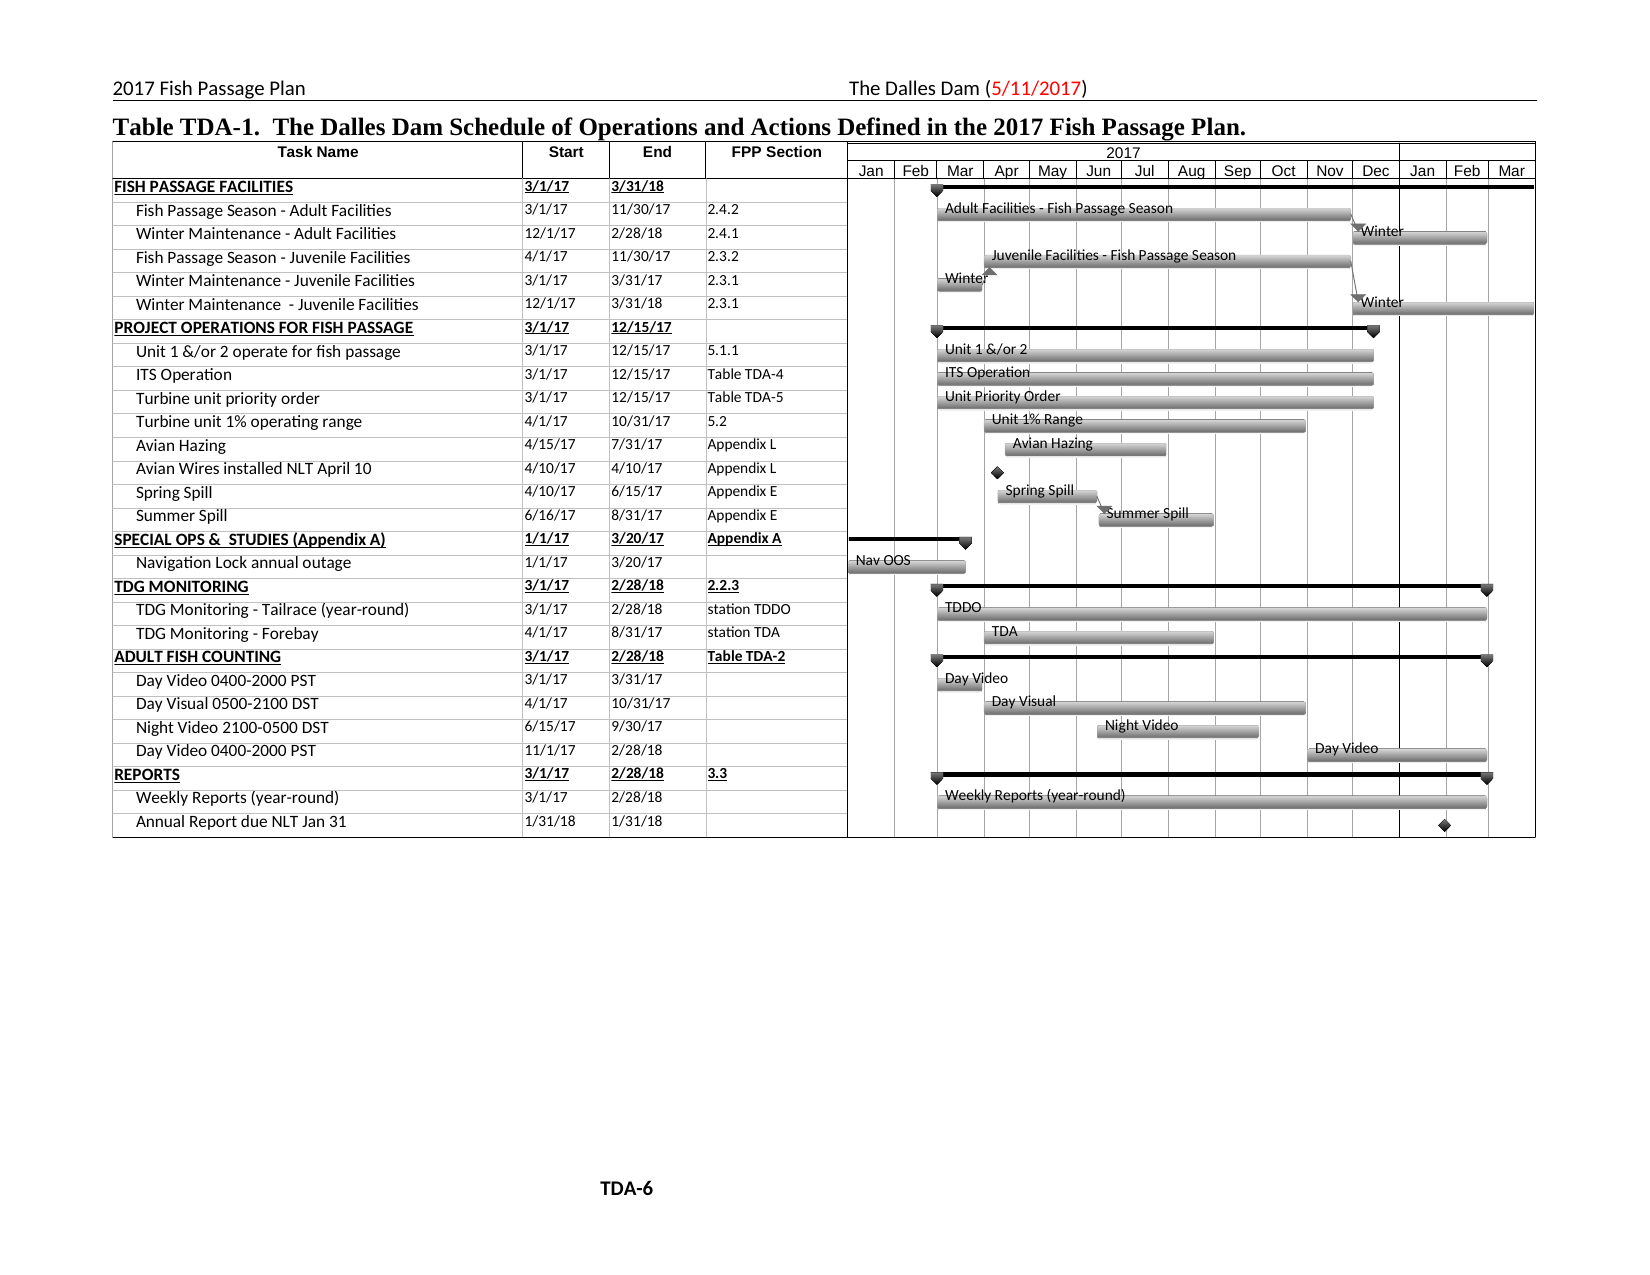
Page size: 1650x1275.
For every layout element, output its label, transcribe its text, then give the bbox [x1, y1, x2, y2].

text Table TDA-1. The Dalles Dam Schedule of Operations and Actions Defined in the 2017 Fish Passage Plan. [112, 112, 1537, 141]
